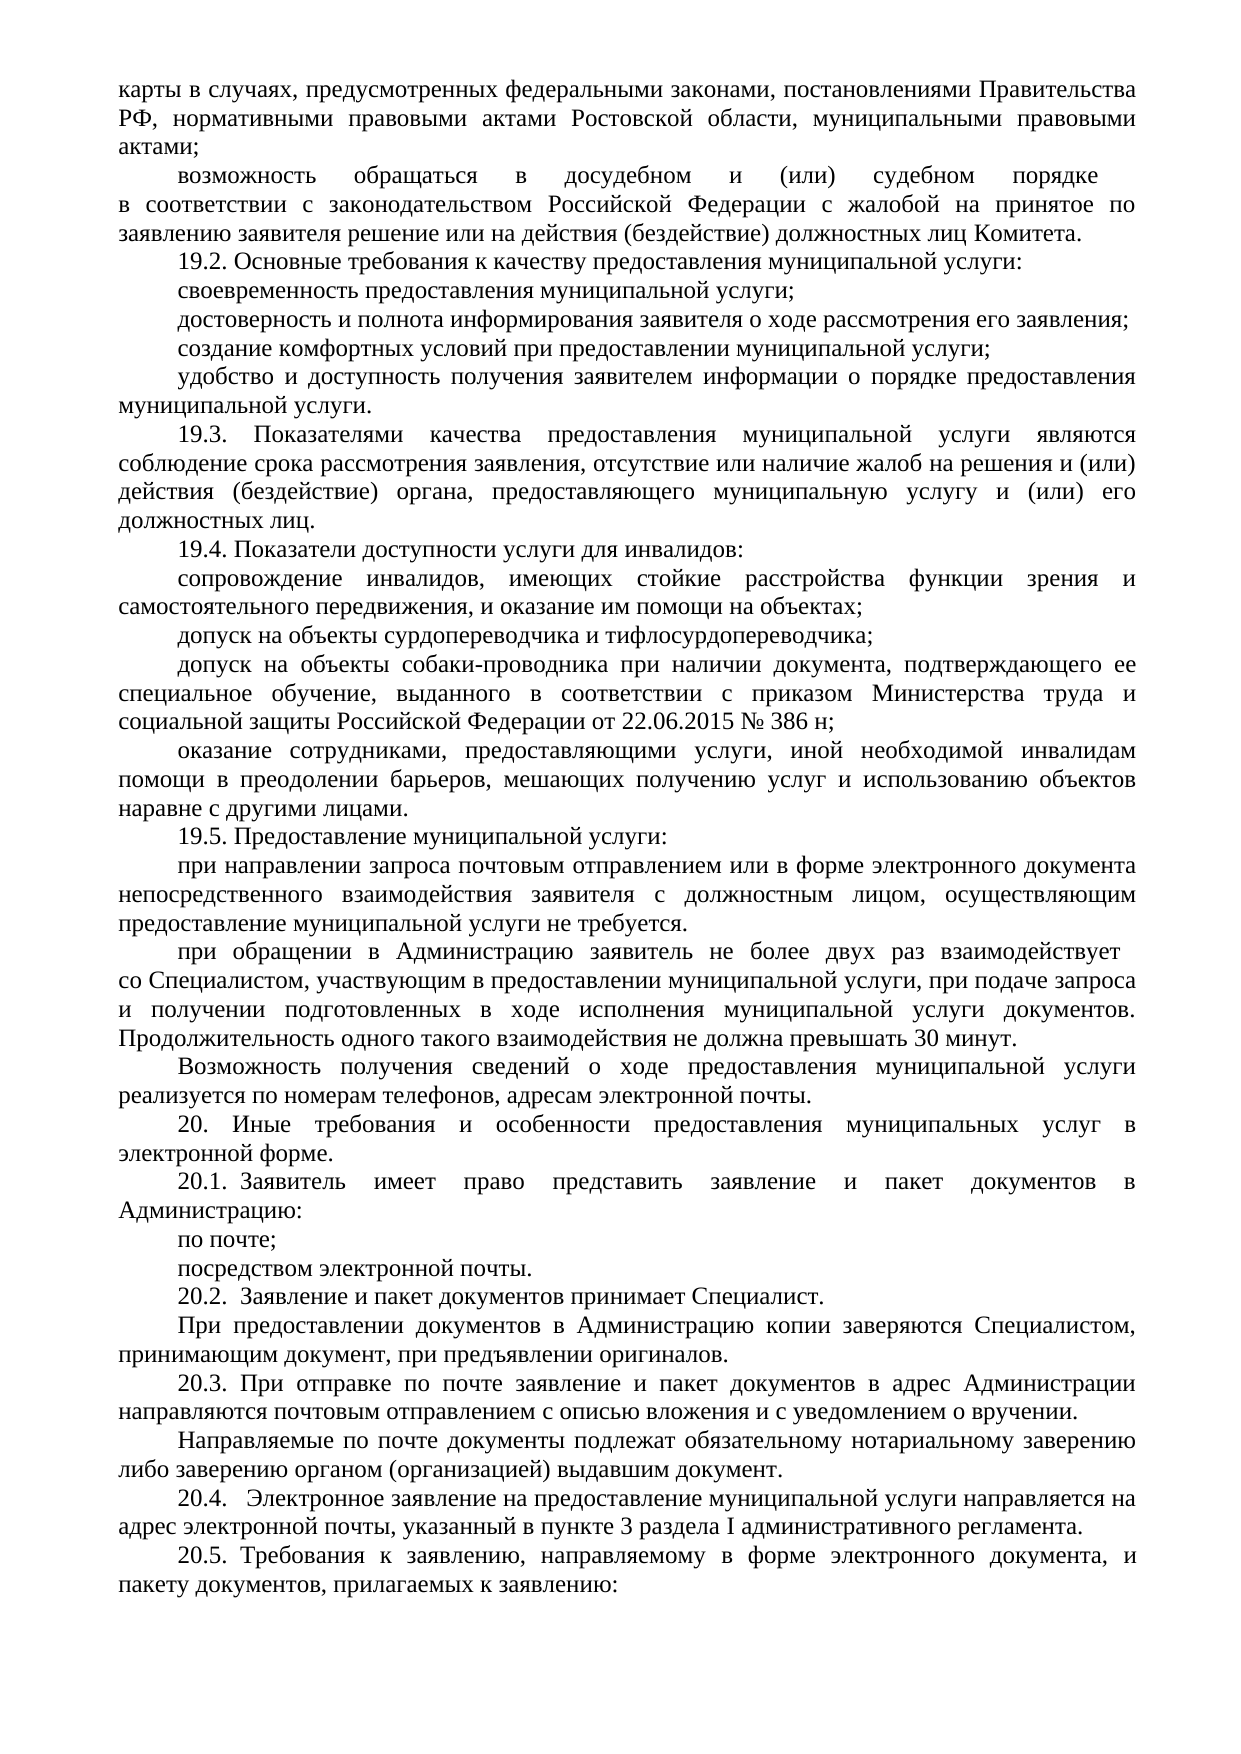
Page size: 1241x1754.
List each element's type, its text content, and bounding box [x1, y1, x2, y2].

text оказание сотрудниками, предоставляющими услуги, иной необходимой инвалидам помощи в преодолении барьеров, мешающих получению услуг и использованию объектов наравне с другими лицами. [118, 735, 1137, 821]
text при обращении в Администрацию заявитель не более двух раз взаимодействует со Специалистом, участвующим в предоставлении муниципальной услуги, при подаче запроса и получении подготовленных в ходе исполнения муниципальной услуги документов. Продолжительность одного такого взаимодействия не должна превышать 30 минут. [118, 936, 1137, 1051]
text 20.1. Заявитель имеет право представить заявление и пакет документов в Администрацию: [118, 1166, 1137, 1224]
text посредством электронной почты. [118, 1253, 1137, 1281]
text при направлении запроса почтовым отправлением или в форме электронного документа непосредственного взаимодействия заявителя с должностным лицом, осуществляющим предоставление муниципальной услуги не требуется. [118, 850, 1137, 936]
text 20.4. Электронное заявление на предоставление муниципальной услуги направляется на адрес электронной почты, указанный в пункте 3 раздела I административного регламента. [118, 1483, 1137, 1540]
text достоверность и полнота информирования заявителя о ходе рассмотрения его заявления; [118, 304, 1137, 333]
text 19.4. Показатели доступности услуги для инвалидов: [118, 534, 1137, 563]
text по почте; [118, 1224, 1137, 1253]
text сопровождение инвалидов, имеющих стойкие расстройства функции зрения и самостоятельного передвижения, и оказание им помощи на объектах; [118, 563, 1137, 620]
text 19.2. Основные требования к качеству предоставления муниципальной услуги: [118, 246, 1137, 275]
text 20.3. При отправке по почте заявление и пакет документов в адрес Администрации направляются почтовым отправлением с описью вложения и с уведомлением о вручении. [118, 1368, 1137, 1425]
text удобство и доступность получения заявителем информации о порядке предоставления муниципальной услуги. [118, 361, 1137, 419]
text 19.5. Предоставление муниципальной услуги: [118, 821, 1137, 850]
text Направляемые по почте документы подлежат обязательному нотариальному заверению либо заверению органом (организацией) выдавшим документ. [118, 1425, 1137, 1483]
text создание комфортных условий при предоставлении муниципальной услуги; [118, 333, 1137, 361]
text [118, 74, 1137, 160]
text 19.3. Показателями качества предоставления муниципальной услуги являются соблюдение срока рассмотрения заявления, отсутствие или наличие жалоб на решения и (или) действия (бездействие) органа, предоставляющего муниципальную услугу и (или) его должностных лиц. [118, 419, 1137, 534]
text допуск на объекты собаки-проводника при наличии документа, подтверждающего ее специальное обучение, выданного в соответствии с приказом Министерства труда и социальной защиты Российской Федерации от 22.06.2015 № 386 н; [118, 649, 1137, 735]
text При предоставлении документов в Администрацию копии заверяются Специалистом, принимающим документ, при предъявлении оригиналов. [118, 1310, 1137, 1368]
text возможность обращаться в досудебном и (или) судебном порядке в соответствии с законодательством Российской Федерации с жалобой на принятое по заявлению заявителя решение или на действия (бездействие) должностных лиц Комитета. [118, 160, 1137, 246]
text допуск на объекты сурдопереводчика и тифлосурдопереводчика; [118, 620, 1137, 649]
text 20.5. Требования к заявлению, направляемому в форме электронного документа, и пакету документов, прилагаемых к заявлению: [118, 1540, 1137, 1598]
text 20. Иные требования и особенности предоставления муниципальных услуг в электронной форме. [118, 1109, 1137, 1166]
text своевременность предоставления муниципальной услуги; [118, 275, 1137, 304]
text 20.2. Заявление и пакет документов принимает Специалист. [118, 1281, 1137, 1310]
text Возможность получения сведений о ходе предоставления муниципальной услуги реализуется по номерам телефонов, адресам электронной почты. [118, 1051, 1137, 1109]
